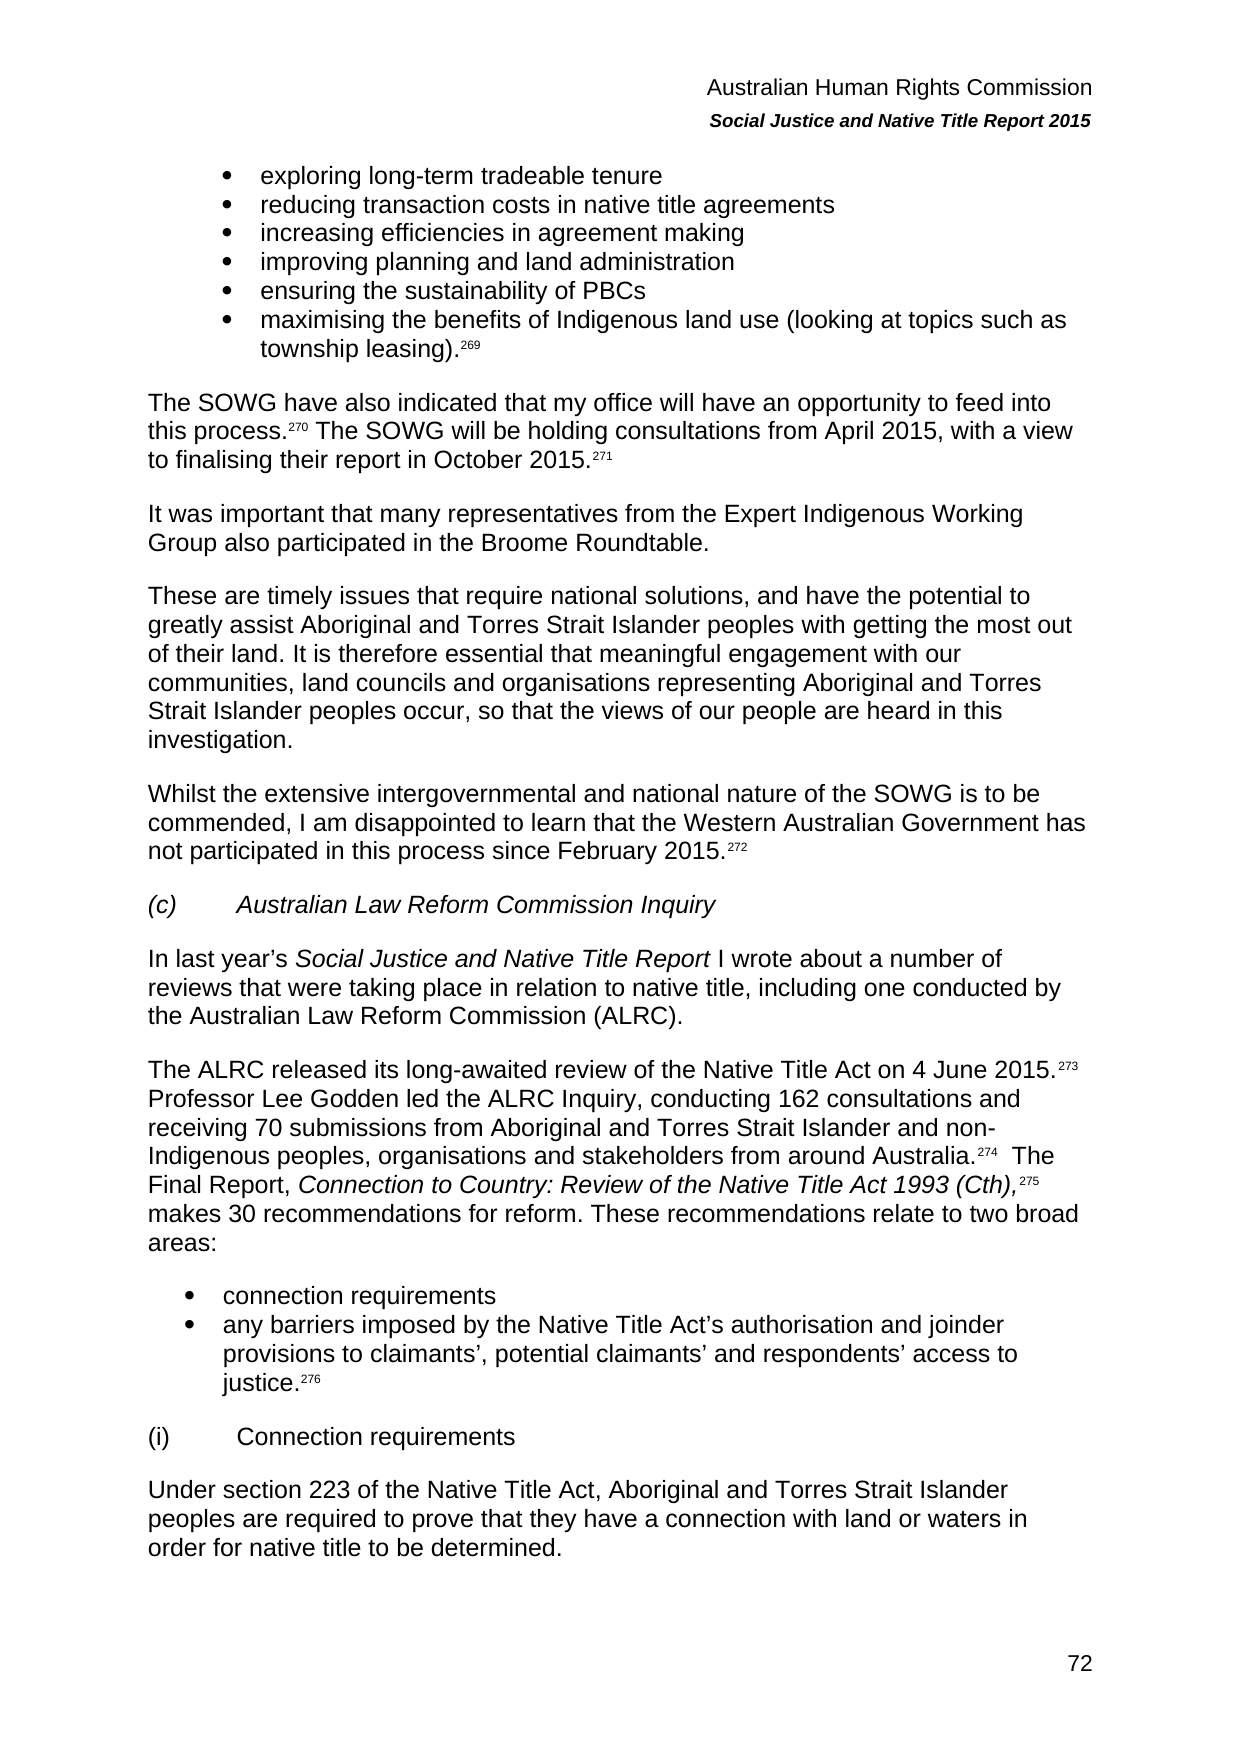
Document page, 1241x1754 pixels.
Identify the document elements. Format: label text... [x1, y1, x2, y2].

list connection requirements [185, 1281, 1092, 1310]
text In last year’s Social Justice and Native Title Report I wrote about a number of reviews that were taking place in relation to native title, including one conducted by the Australian Law Reform Commission (ALRC). [148, 944, 1092, 1030]
list exploring long-term tradeable tenure [223, 161, 1092, 189]
text The ALRC released its long-awaited review of the Native Title Act on 4 June 2015. Professor Lee Godden led the ALRC Inquiry, conducting 162 consultations and receiving 70 submissions from Aboriginal and Torres Strait Islander and non-Indigenous peoples, organisations and stakeholders from around Australia. The Final Report, Connection to Country: Review of the Native Title Act 1993 (Cth), makes 30 recommendations for reform. These recommendations relate to two broad areas: [148, 1055, 1092, 1256]
text Under section 223 of the Native Title Act, Aboriginal and Torres Strait Islander peoples are required to prove that they have a connection with land or waters in order for native title to be determined. [148, 1475, 1092, 1562]
list increasing efficiencies in agreement making [223, 218, 1092, 247]
list maximising the benefits of Indigenous land use (looking at topics such as township leasing). [223, 305, 1092, 363]
text These are timely issues that require national solutions, and have the potential to greatly assist Aboriginal and Torres Strait Islander peoples with getting the most out of their land. It is therefore essential that meaningful engagement with our communities, land councils and organisations representing Aboriginal and Torres Strait Islander peoples occur, so that the views of our people are heard in this investigation. [148, 581, 1092, 754]
text The SOWG have also indicated that my office will have an opportunity to feed into this process. The SOWG will be holding consultations from April 2015, with a view to finalising their report in October 2015. [148, 388, 1092, 474]
list improving planning and land administration [223, 247, 1092, 276]
text Whilst the extensive intergovernmental and national nature of the SOWG is to be commended, I am disappointed to learn that the Western Australian Government has not participated in this process since February 2015. [148, 779, 1092, 865]
list any barriers imposed by the Native Title Act’s authorisation and joinder provisions to claimants’, potential claimants’ and respondents’ access to justice. [185, 1310, 1092, 1397]
subtitle Australian Law Reform Commission Inquiry [148, 890, 1092, 919]
text It was important that many representatives from the Expert Indigenous Working Group also participated in the Broome Roundtable. [148, 499, 1092, 556]
subtitle Connection requirements [148, 1422, 1092, 1450]
list ensuring the sustainability of PBCs [223, 276, 1092, 305]
list reducing transaction costs in native title agreements [223, 189, 1092, 218]
